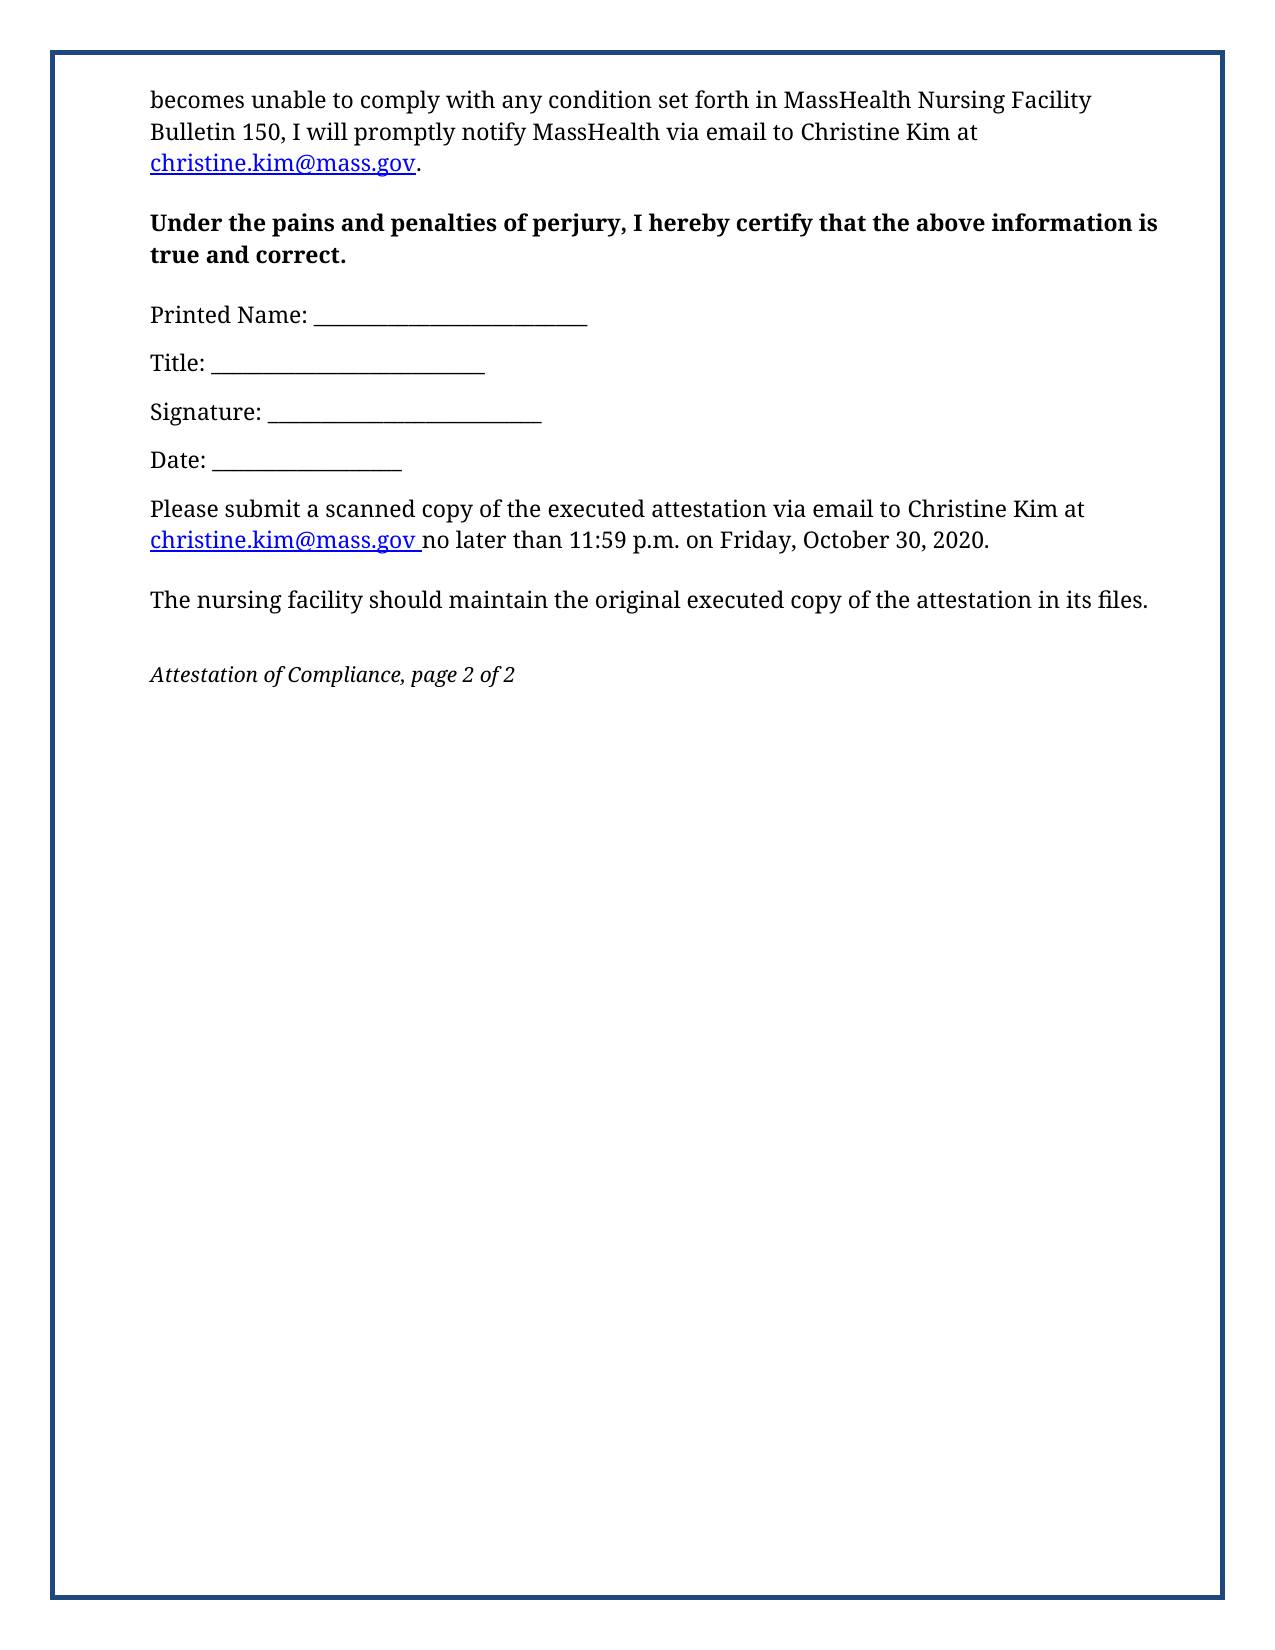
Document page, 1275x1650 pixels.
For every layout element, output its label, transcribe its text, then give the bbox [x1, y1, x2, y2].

text Please submit a scanned copy of the executed attestation via email to Christine Kim at christine.kim@mass.gov no later than 11:59 p.m. on Friday, October 30, 2020. [150, 493, 1162, 555]
text The nursing facility should maintain the original executed copy of the attestation in its files. [150, 584, 1162, 616]
text Printed Name: __________________________ [150, 299, 1162, 330]
text Attestation of Compliance, page 2 of 2 [150, 660, 1162, 689]
text Under the pains and penalties of perjury, I hereby certify that the above information is true and correct. [150, 207, 1162, 270]
text Title: __________________________ [150, 347, 1162, 379]
text Signature: __________________________ [150, 396, 1162, 427]
text Date: __________________ [150, 444, 1162, 476]
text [150, 84, 1162, 178]
